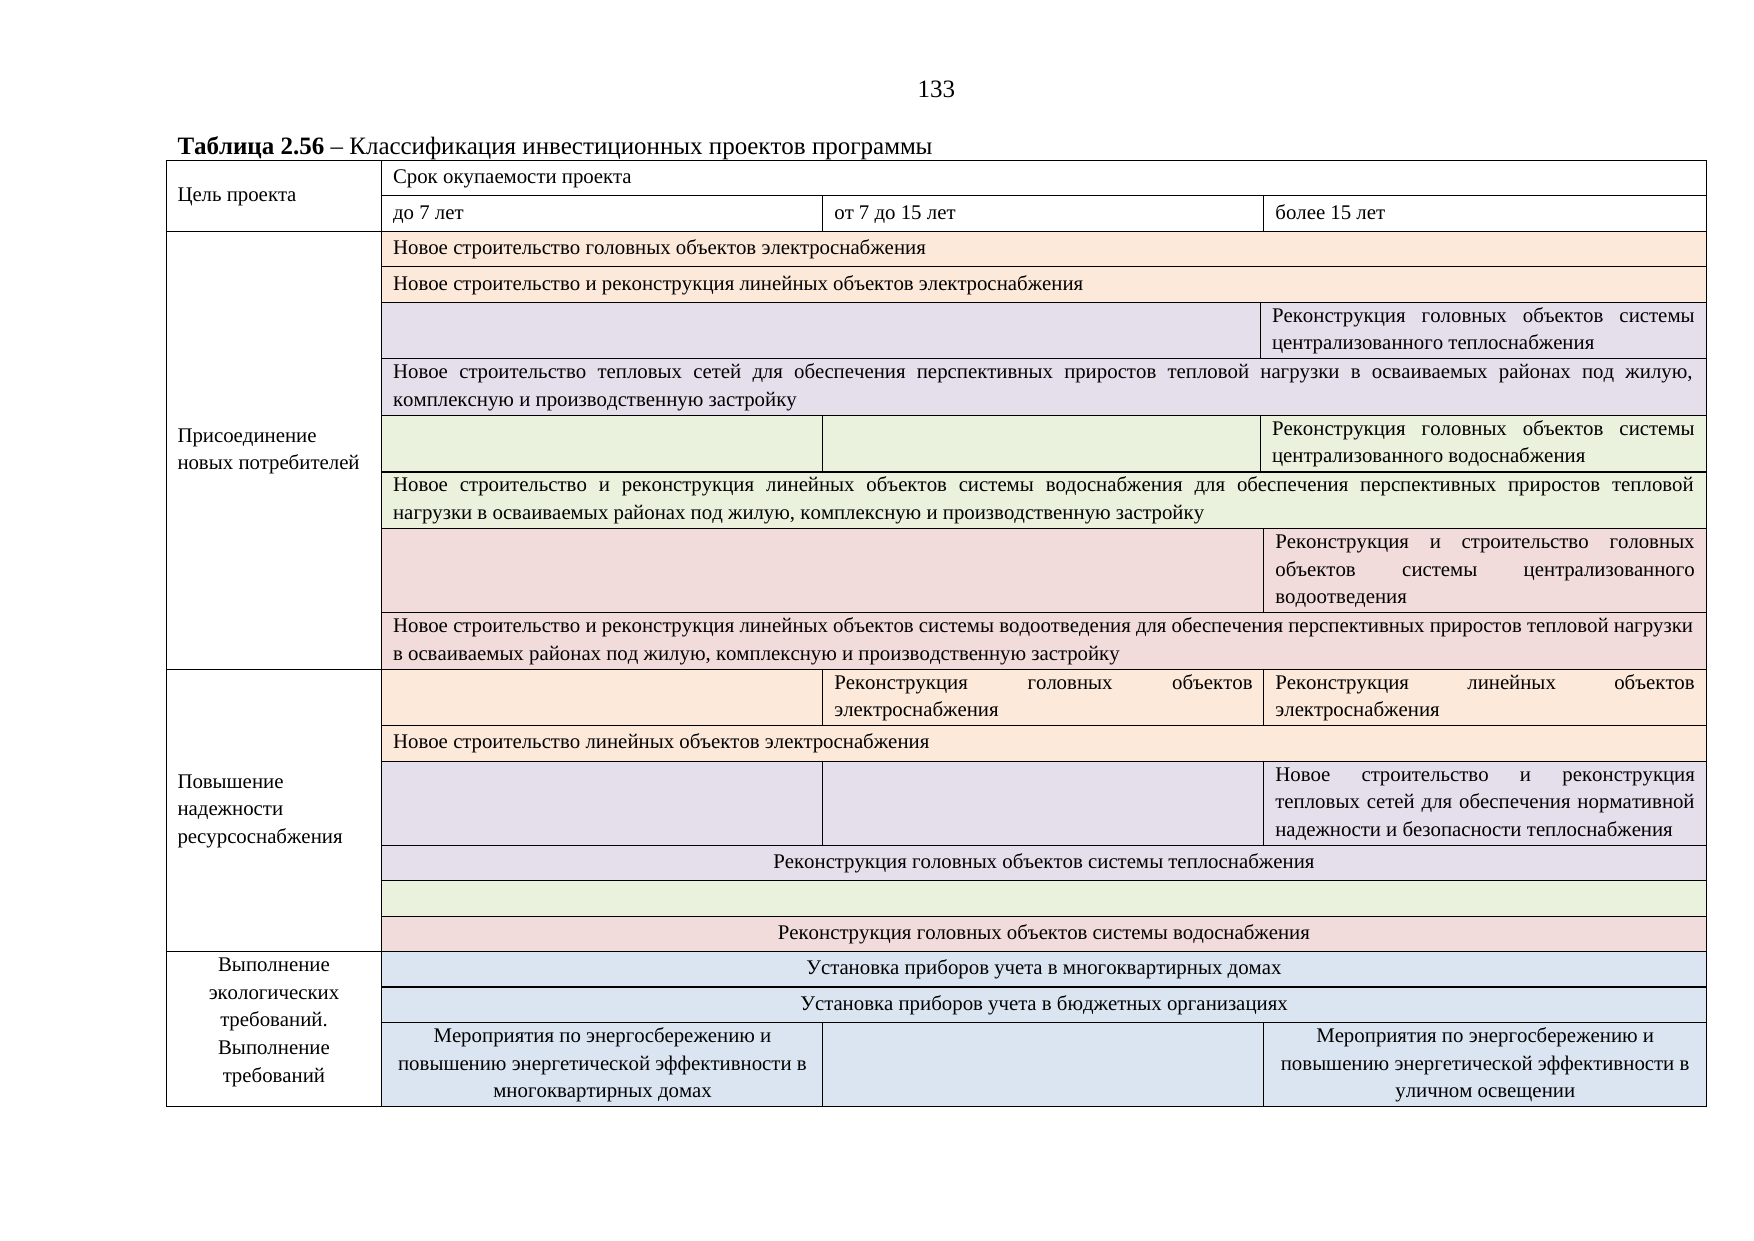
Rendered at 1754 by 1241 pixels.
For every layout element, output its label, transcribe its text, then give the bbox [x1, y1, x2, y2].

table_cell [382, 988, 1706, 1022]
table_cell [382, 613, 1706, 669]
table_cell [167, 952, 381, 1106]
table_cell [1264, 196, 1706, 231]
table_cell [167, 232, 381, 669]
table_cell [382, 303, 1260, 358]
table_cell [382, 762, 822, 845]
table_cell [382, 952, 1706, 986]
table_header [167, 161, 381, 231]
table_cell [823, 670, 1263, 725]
text Таблица 2.56 – Классификация инвестиционных проектов программы [177, 131, 1695, 160]
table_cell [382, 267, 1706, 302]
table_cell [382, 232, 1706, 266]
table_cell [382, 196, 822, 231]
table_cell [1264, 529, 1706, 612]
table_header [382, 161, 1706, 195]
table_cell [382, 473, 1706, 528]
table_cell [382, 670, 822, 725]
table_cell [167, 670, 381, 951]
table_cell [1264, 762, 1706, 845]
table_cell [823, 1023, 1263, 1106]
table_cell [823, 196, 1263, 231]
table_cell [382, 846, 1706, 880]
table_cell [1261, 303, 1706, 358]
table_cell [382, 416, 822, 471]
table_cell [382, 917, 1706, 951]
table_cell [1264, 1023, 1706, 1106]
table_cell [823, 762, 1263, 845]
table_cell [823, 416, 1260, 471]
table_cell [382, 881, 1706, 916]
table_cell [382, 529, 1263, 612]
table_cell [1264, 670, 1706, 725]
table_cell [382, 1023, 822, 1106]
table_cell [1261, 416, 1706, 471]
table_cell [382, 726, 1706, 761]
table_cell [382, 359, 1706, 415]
